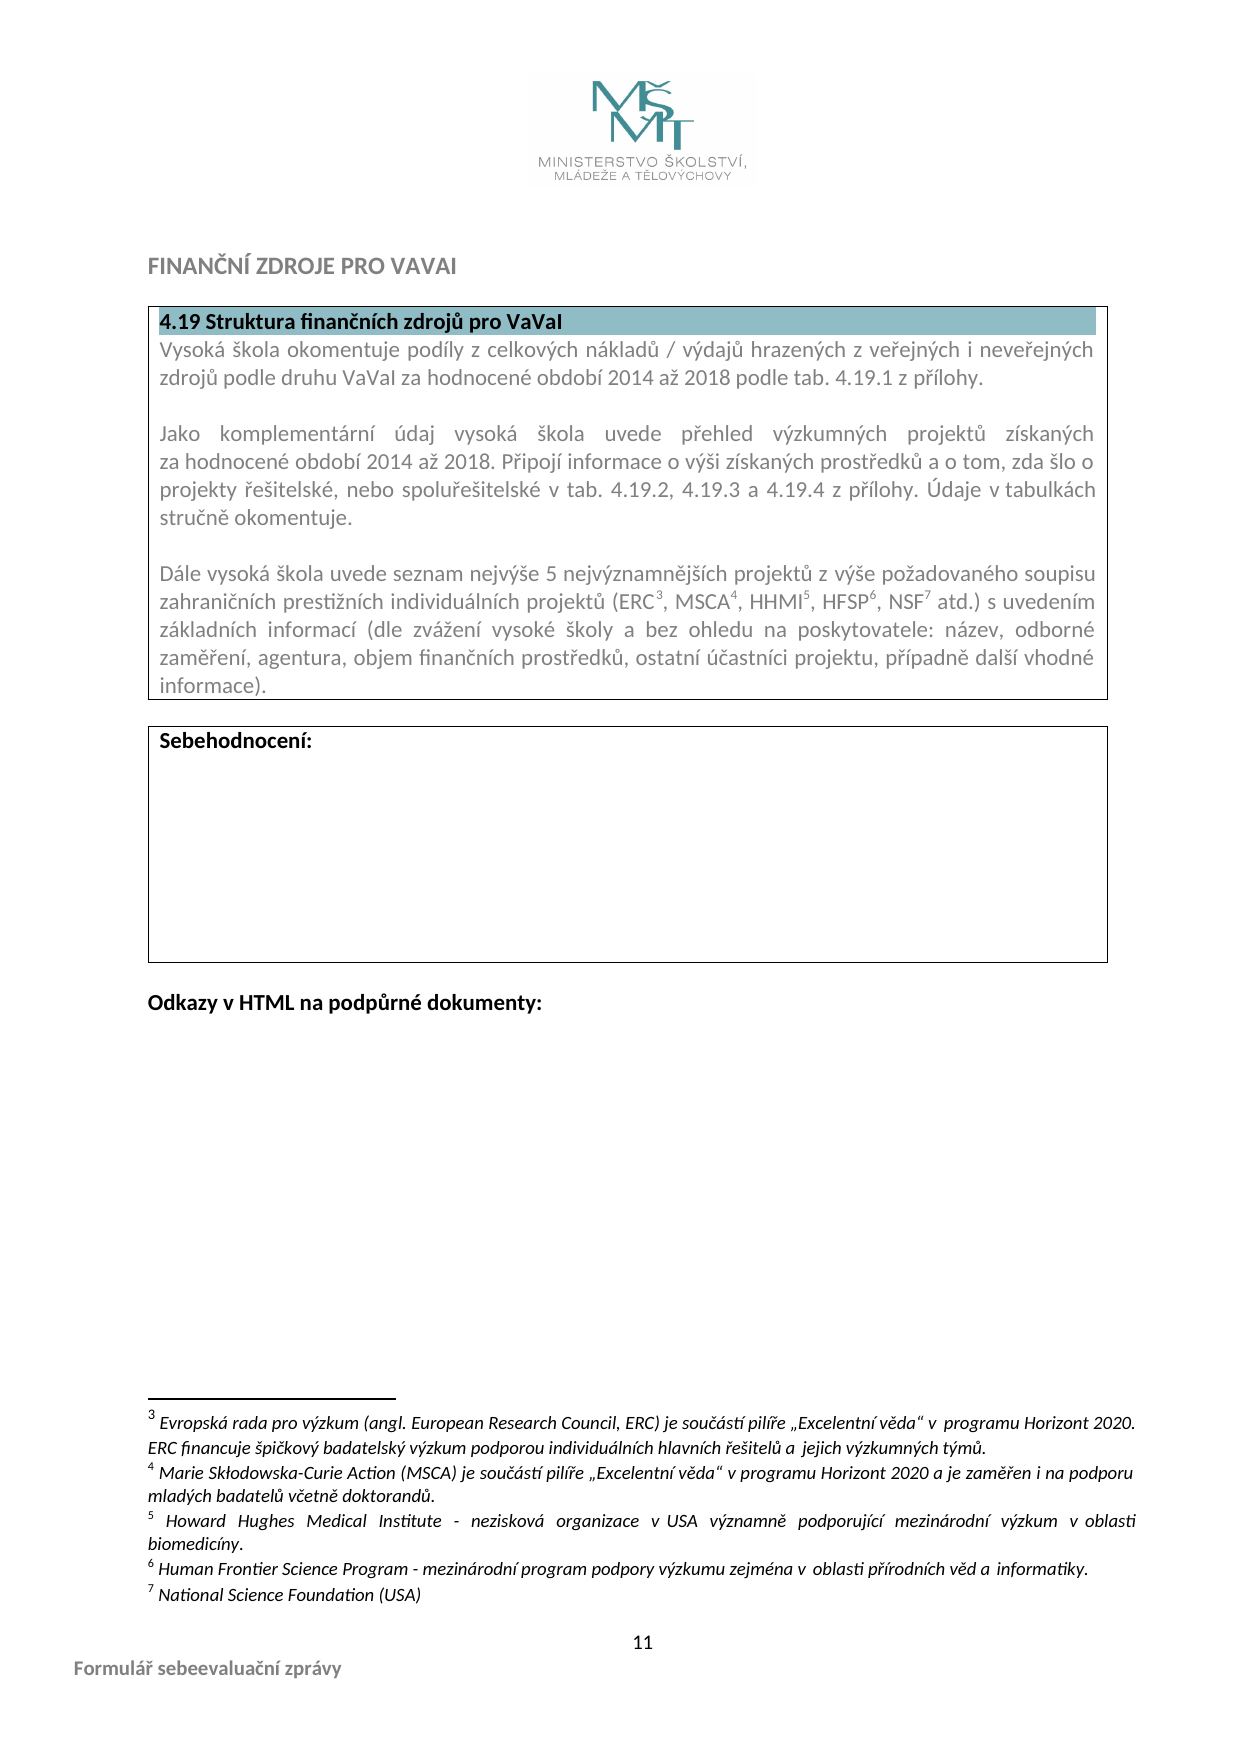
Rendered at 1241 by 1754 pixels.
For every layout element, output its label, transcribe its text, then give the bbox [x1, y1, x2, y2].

picture [528, 73, 757, 188]
subtitle FINANČNÍ ZDROJE PRO VAVAI [148, 250, 1138, 281]
table_header 4.19 Struktura finančních zdrojů pro VaVaI Vysoká škola okomentuje podíly z celkových nákladů / výdajů hrazených z veřejných i neveřejných zdrojů podle druhu VaVaI za hodnocené období 2014 až 2018 podle tab. 4.19.1 z přílohy. Jako komplementární údaj vysoká škola uvede přehled výzkumných projektů získaných za hodnocené období 2014 až 2018. Připojí informace o výši získaných prostředků a o tom, zda šlo o projekty řešitelské, nebo spoluřešitelské v tab. 4.19.2, 4.19.3 a 4.19.4 z přílohy. Údaje v tabulkách stručně okomentuje. Dále vysoká škola uvede seznam nejvýše 5 nejvýznamnějších projektů z výše požadovaného soupisu zahraničních prestižních individuálních projektů (ERC, MSCA, HHMI, HFSP, NSF atd.) s uvedením základních informací (dle zvážení vysoké školy a bez ohledu na poskytovatele: název, odborné zaměření, agentura, objem finančních prostředků, ostatní účastníci projektu, případně další vhodné informace). [149, 307, 1107, 699]
table_header Sebehodnocení: [149, 727, 1107, 962]
text Odkazy v HTML na podpůrné dokumenty: [148, 988, 1138, 1016]
